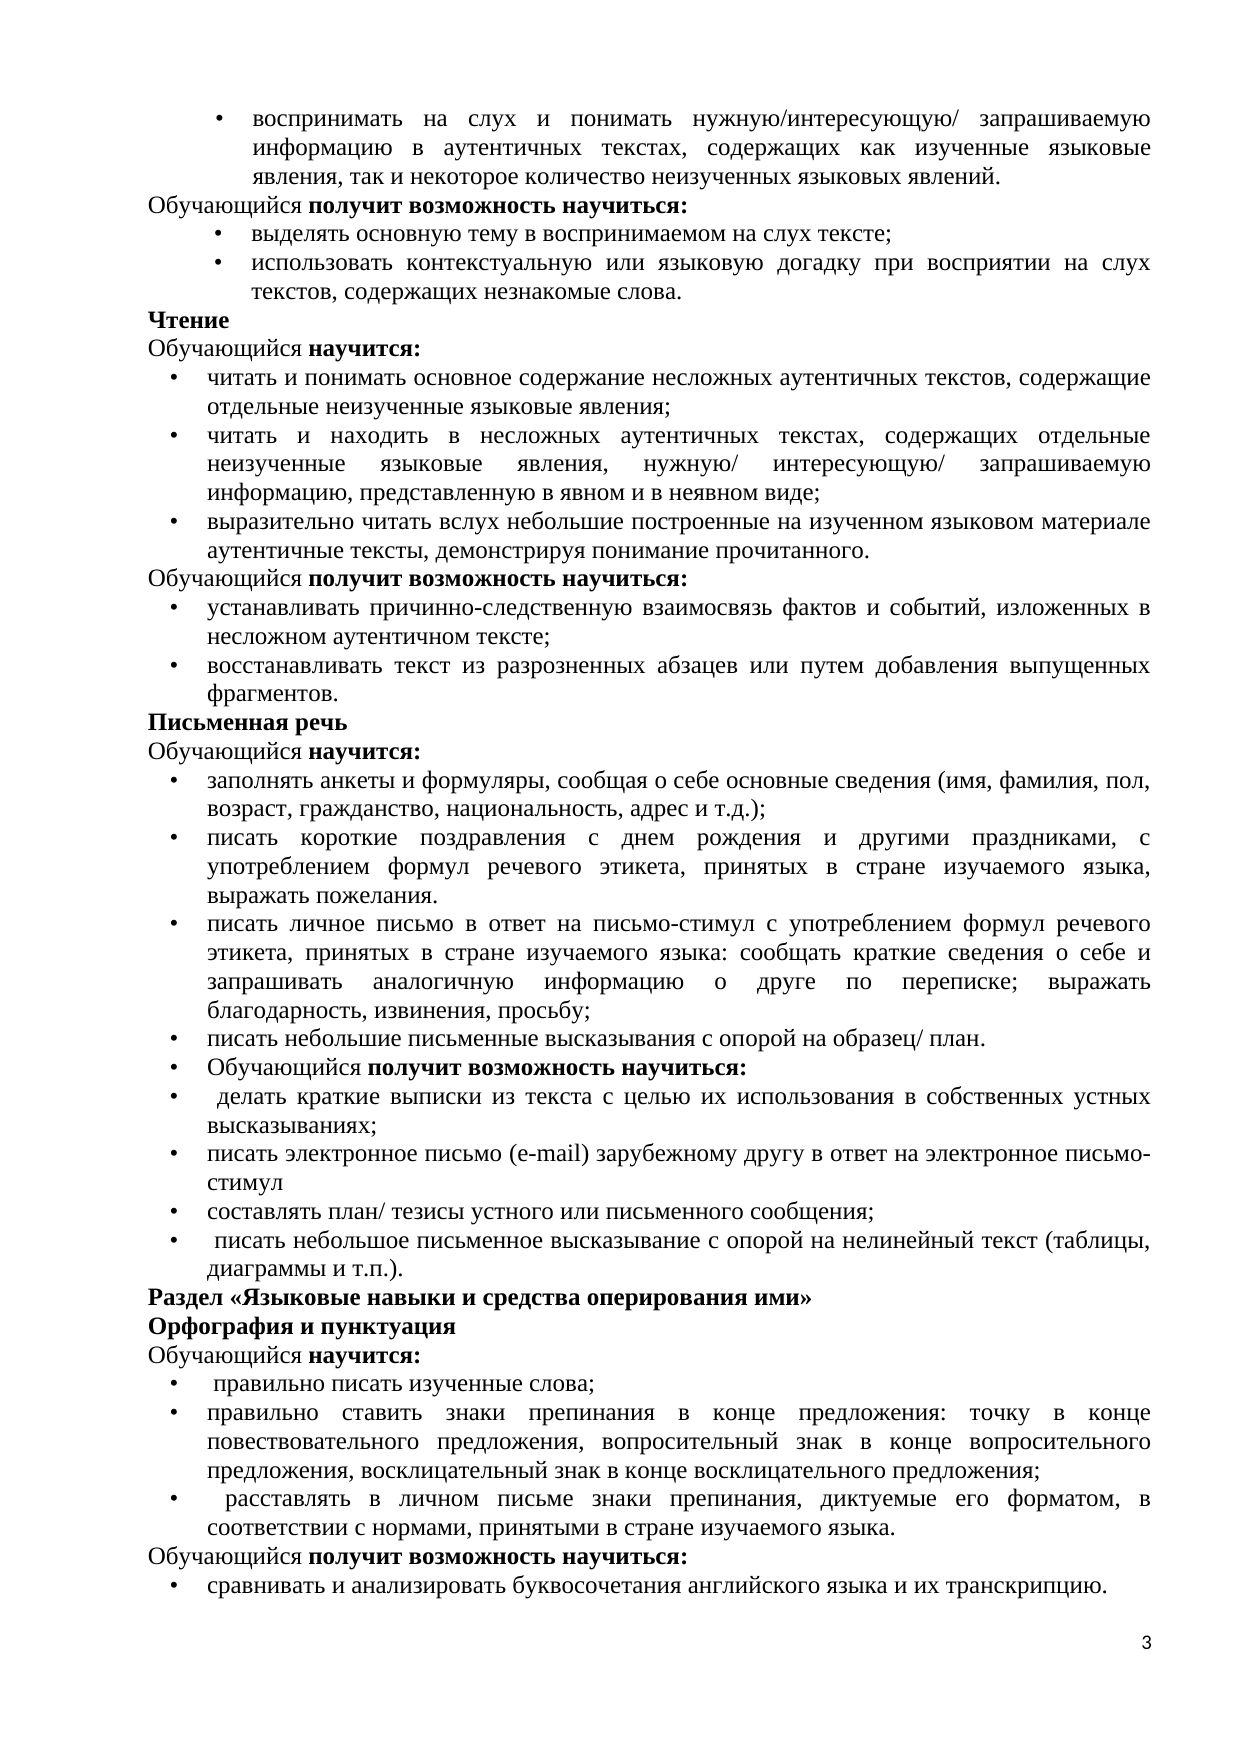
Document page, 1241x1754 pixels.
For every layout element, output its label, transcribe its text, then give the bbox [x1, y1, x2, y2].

list писать небольшие письменные высказывания с опорой на образец/ план. [169, 1023, 1152, 1052]
list использовать контекстуальную или языковую догадку при восприятии на слух текстов, содержащих незнакомые слова. [213, 247, 1152, 305]
text Обучающийся научится: [118, 333, 1152, 362]
list читать и понимать основное содержание несложных аутентичных текстов, содержащие отдельные неизученные языковые явления; [169, 362, 1152, 420]
list заполнять анкеты и формуляры, сообщая о себе основные сведения (имя, фамилия, пол, возраст, гражданство, национальность, адрес и т.д.); [169, 765, 1152, 822]
text Обучающийся научится: [118, 736, 1152, 765]
list правильно ставить знаки препинания в конце предложения: точку в конце повествовательного предложения, вопросительный знак в конце вопросительного предложения, восклицательный знак в конце восклицательного предложения; [169, 1397, 1152, 1483]
list Обучающийся получит возможность научиться: [169, 1052, 1152, 1081]
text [118, 1541, 1152, 1570]
list писать небольшое письменное высказывание с опорой на нелинейный текст (таблицы, диаграммы и т.п.). [169, 1225, 1152, 1282]
list сравнивать и анализировать буквосочетания английского языка и их транскрипцию. [169, 1570, 1152, 1598]
list составлять план/ тезисы устного или письменного сообщения; [169, 1196, 1152, 1225]
list устанавливать причинно-следственную взаимосвязь фактов и событий, изложенных в несложном аутентичном тексте; [169, 592, 1152, 650]
text Обучающийся научится: [118, 1340, 1152, 1368]
text Раздел «Языковые навыки и средства оперирования ими» [118, 1282, 1152, 1311]
text Чтение [118, 305, 1152, 333]
text Обучающийся получит возможность научиться: [118, 563, 1152, 592]
list делать краткие выписки из текста с целью их использования в собственных устных высказываниях; [169, 1081, 1152, 1138]
list воспринимать на слух и понимать нужную/интересующую/ запрашиваемую информацию в аутентичных текстах, содержащих как изученные языковые явления, так и некоторое количество неизученных языковых явлений. [215, 103, 1152, 190]
list восстанавливать текст из разрозненных абзацев или путем добавления выпущенных фрагментов. [169, 650, 1152, 707]
text Письменная речь [118, 707, 1152, 736]
list писать короткие поздравления с днем рождения и другими праздниками, с употреблением формул речевого этикета, принятых в стране изучаемого языка, выражать пожелания. [169, 822, 1152, 908]
list читать и находить в несложных аутентичных текстах, содержащих отдельные неизученные языковые явления, нужную/ интересующую/ запрашиваемую информацию, представленную в явном и в неявном виде; [169, 420, 1152, 506]
list расставлять в личном письме знаки препинания, диктуемые его форматом, в соответствии с нормами, принятыми в стране изучаемого языка. [169, 1483, 1152, 1541]
list правильно писать изученные слова; [169, 1368, 1152, 1397]
list выразительно читать вслух небольшие построенные на изученном языковом материале аутентичные тексты, демонстрируя понимание прочитанного. [169, 506, 1152, 563]
text Обучающийся получит возможность научиться: [118, 190, 1152, 218]
list писать личное письмо в ответ на письмо-стимул с употреблением формул речевого этикета, принятых в стране изучаемого языка: сообщать краткие сведения о себе и запрашивать аналогичную информацию о друге по переписке; выражать благодарность, извинения, просьбу; [169, 908, 1152, 1023]
list выделять основную тему в воспринимаемом на слух тексте; [213, 218, 1152, 247]
text Орфография и пунктуация [118, 1311, 1152, 1340]
list писать электронное письмо (e-mail) зарубежному другу в ответ на электронное письмо-стимул [169, 1138, 1152, 1196]
